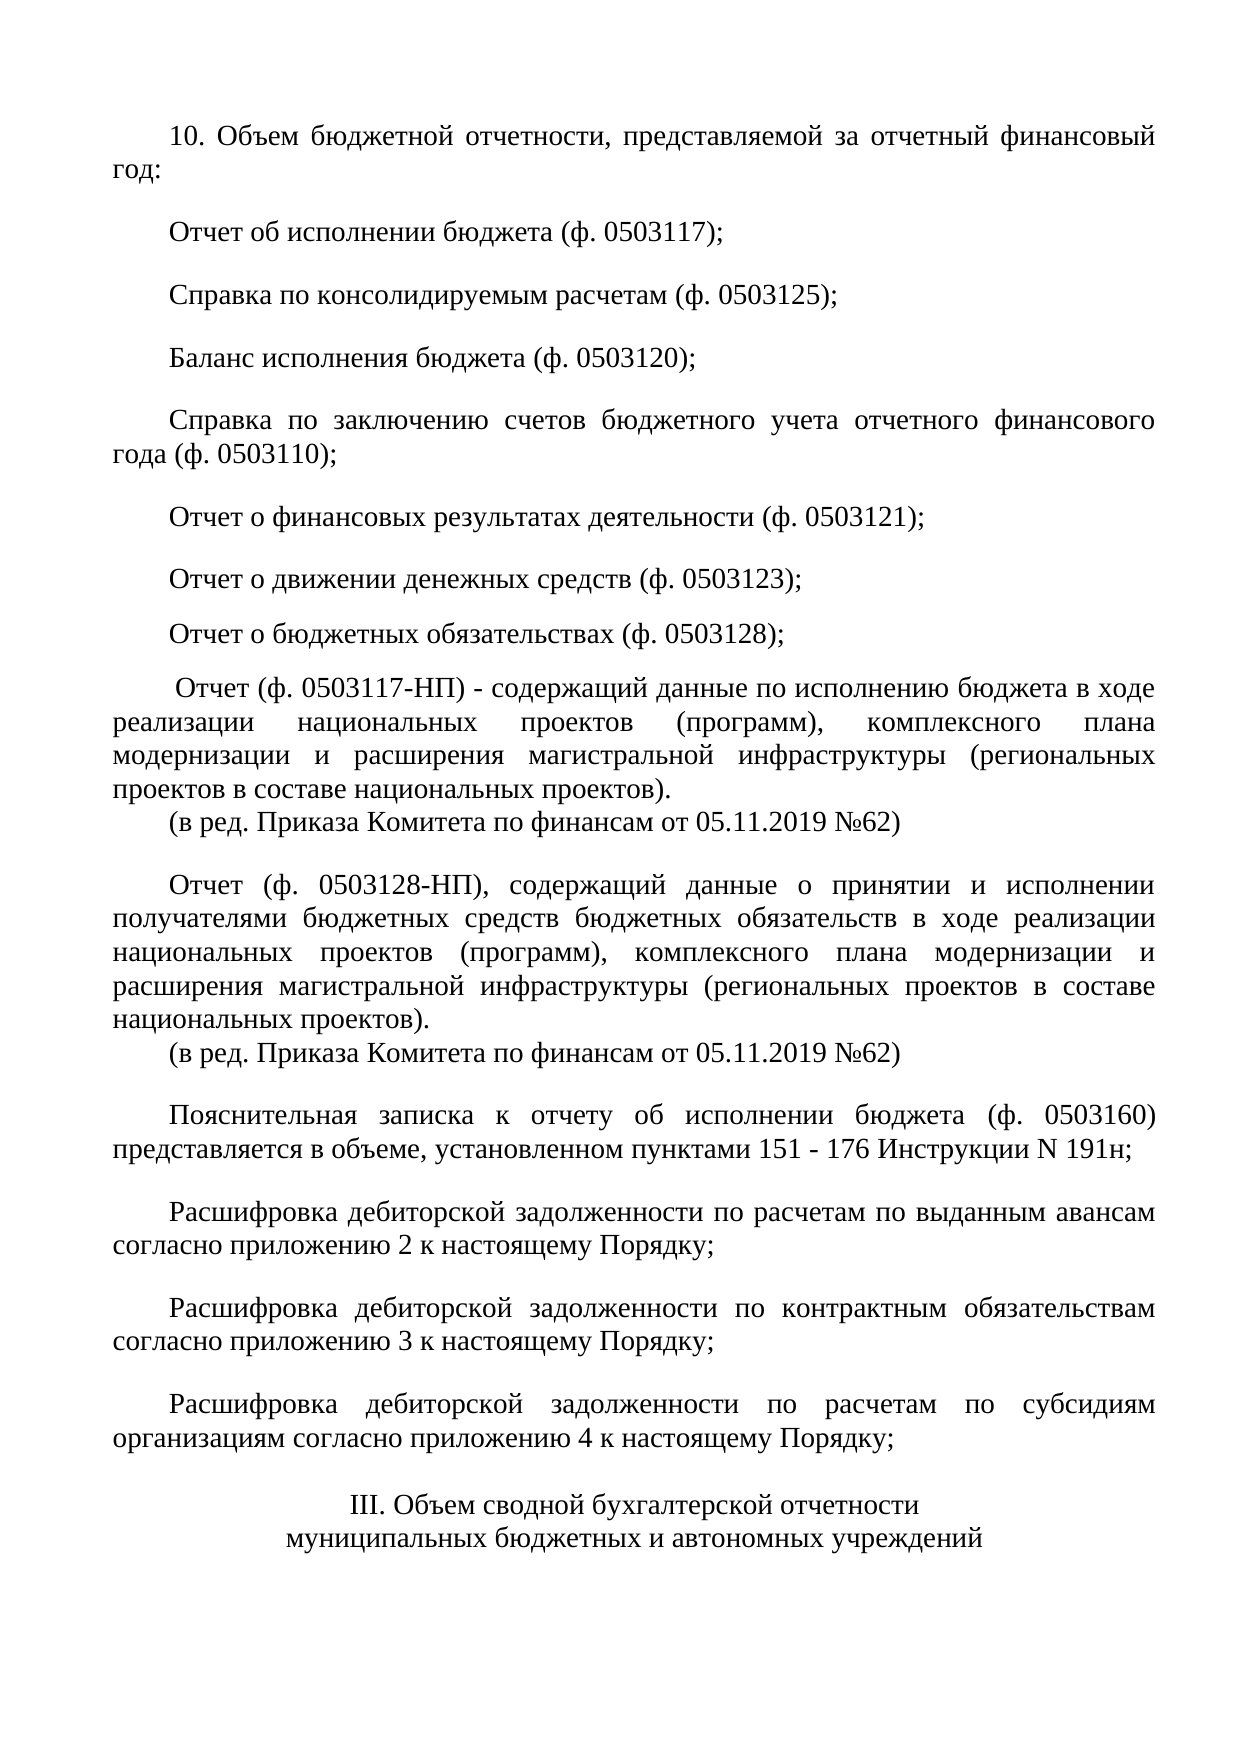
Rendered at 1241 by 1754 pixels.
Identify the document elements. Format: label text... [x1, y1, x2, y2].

text Справка по консолидируемым расчетам (ф. 0503125); [112, 277, 1156, 311]
text Расшифровка дебиторской задолженности по расчетам по выданным авансам согласно приложению 2 к настоящему Порядку; [112, 1194, 1156, 1261]
text Баланс исполнения бюджета (ф. 0503120); [112, 340, 1156, 373]
text (в ред. Приказа Комитета по финансам от 05.11.2019 №62) [112, 804, 1156, 838]
text Справка по заключению счетов бюджетного учета отчетного финансового года (ф. 0503110); [112, 402, 1156, 469]
text (в ред. Приказа Комитета по финансам от 05.11.2019 №62) [112, 1035, 1156, 1068]
text муниципальных бюджетных и автономных учреждений [112, 1520, 1156, 1554]
text Расшифровка дебиторской задолженности по контрактным обязательствам согласно приложению 3 к настоящему Порядку; [112, 1290, 1156, 1357]
text Отчет о бюджетных обязательствах (ф. 0503128); [112, 616, 1156, 649]
text Отчет (ф. 0503128-НП), содержащий данные о принятии и исполнении получателями бюджетных средств бюджетных обязательств в ходе реализации национальных проектов (программ), комплексного плана модернизации и расширения магистральной инфраструктуры (региональных проектов в составе национальных проектов). [112, 867, 1156, 1035]
text Отчет о финансовых результатах деятельности (ф. 0503121); [112, 499, 1156, 532]
text Пояснительная записка к отчету об исполнении бюджета (ф. 0503160) представляется в объеме, установленном пунктами 151 - 176 Инструкции N 191н; [112, 1097, 1156, 1164]
text 10. Объем бюджетной отчетности, представляемой за отчетный финансовый год: [112, 118, 1156, 185]
text Отчет об исполнении бюджета (ф. 0503117); [112, 214, 1156, 248]
text Отчет о движении денежных средств (ф. 0503123); [112, 561, 1156, 595]
text Расшифровка дебиторской задолженности по расчетам по субсидиям организациям согласно приложению 4 к настоящему Порядку; [112, 1386, 1156, 1453]
text Отчет (ф. 0503117-НП) - содержащий данные по исполнению бюджета в ходе реализации национальных проектов (программ), комплексного плана модернизации и расширения магистральной инфраструктуры (региональных проектов в составе национальных проектов). [112, 670, 1156, 804]
text III. Объем сводной бухгалтерской отчетности [112, 1487, 1156, 1520]
